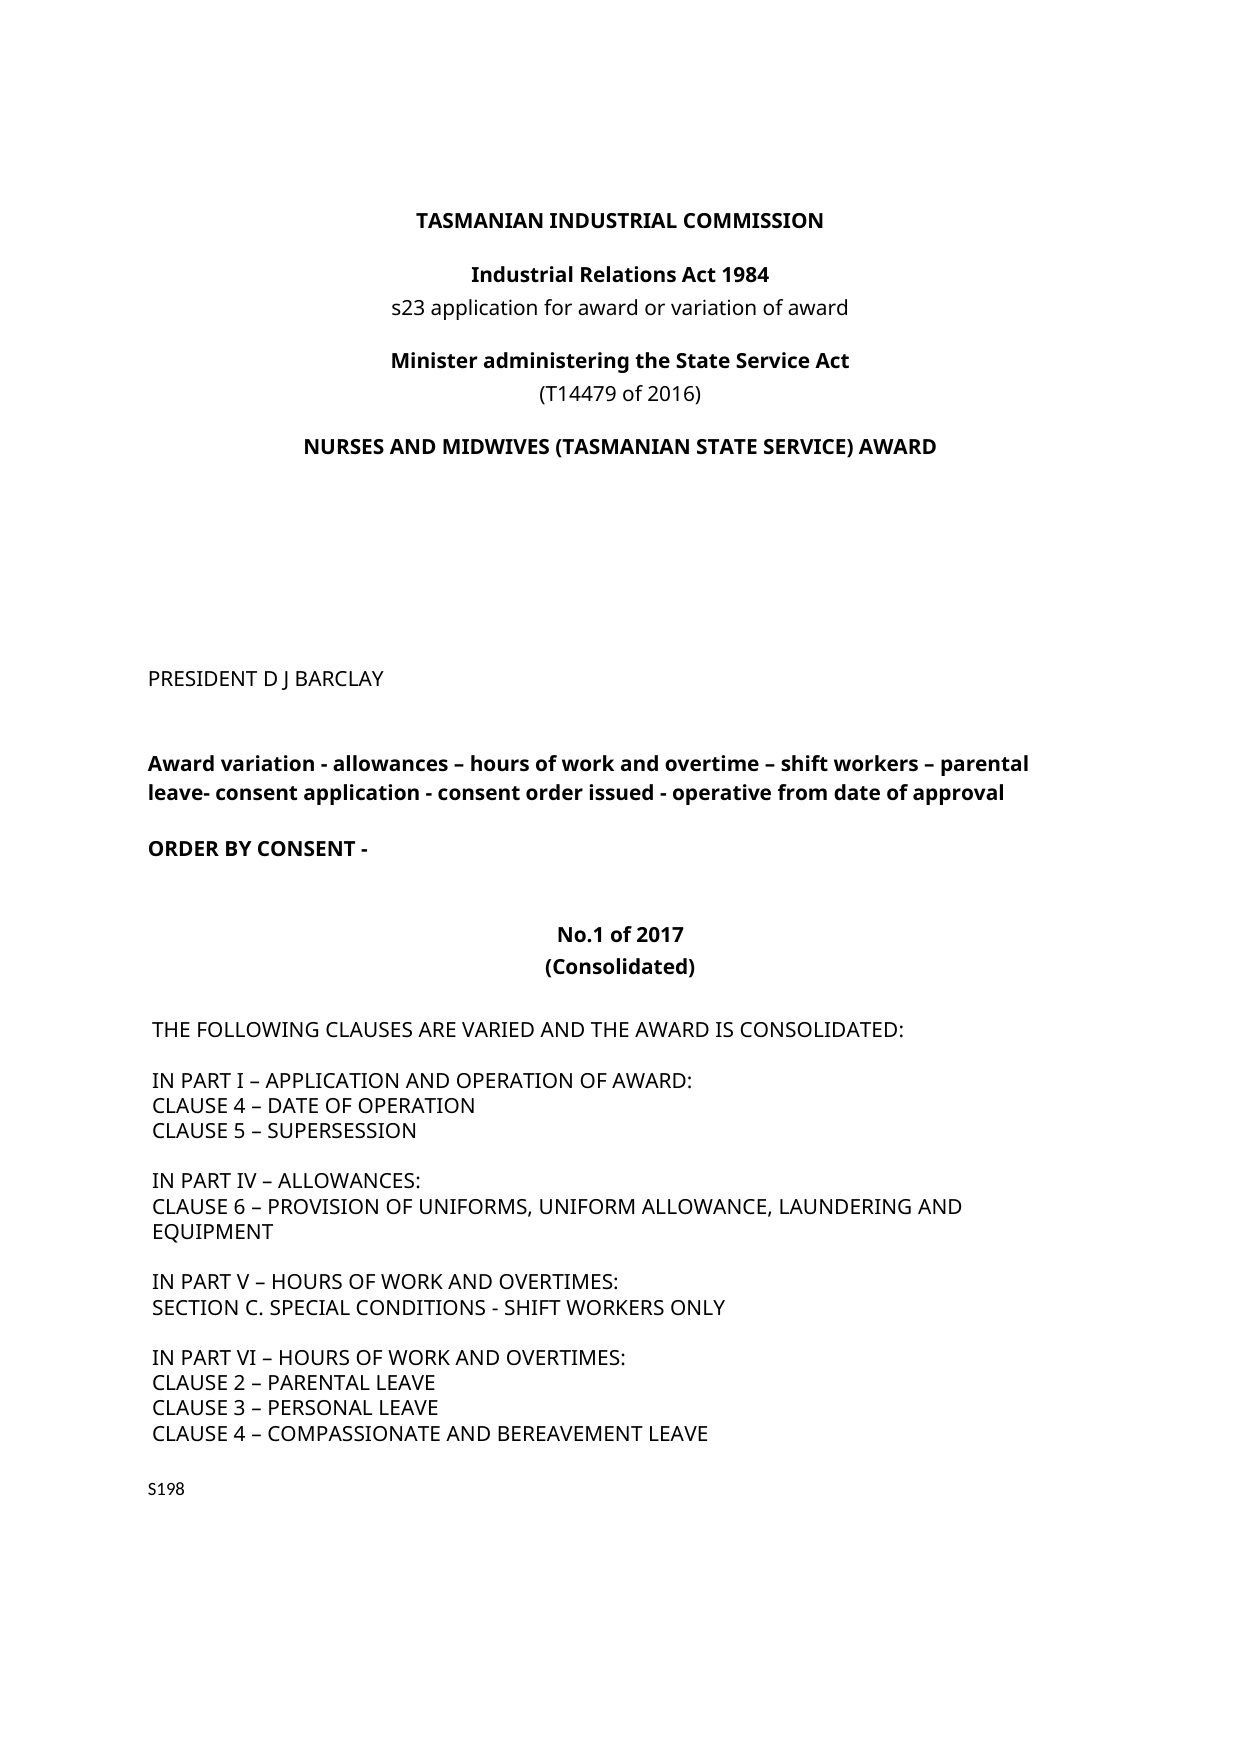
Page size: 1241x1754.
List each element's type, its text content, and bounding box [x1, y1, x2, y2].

text CLAUSE 5 – SUPERSESSION [152, 1118, 1086, 1144]
text CLAUSE 3 – PERSONAL LEAVE [152, 1396, 1086, 1421]
text CLAUSE 4 – COMPASSIONATE AND BEREAVEMENT LEAVE [152, 1421, 1086, 1446]
text Industrial Relations Act 1984 s23 application for award or variation of award [148, 260, 1093, 321]
text IN PART IV – ALLOWANCES: [152, 1169, 1086, 1194]
text PRESIDENT D J BARCLAY [148, 664, 1093, 692]
text No.1 of 2017 [148, 920, 1093, 948]
text IN PART VI – HOURS OF WORK AND OVERTIMES: [152, 1345, 1086, 1371]
text THE FOLLOWING CLAUSES ARE VARIED AND THE AWARD IS CONSOLIDATED: [152, 1018, 1086, 1043]
text CLAUSE 2 – PARENTAL LEAVE [152, 1371, 1086, 1396]
text Minister administering the State Service Act (T14479 of 2016) [148, 346, 1093, 407]
text IN PART V – HOURS OF WORK AND OVERTIMES: [152, 1270, 1086, 1295]
text ORDER BY CONSENT - [148, 834, 1093, 863]
text NURSES AND MIDWIVES (TASMANIAN STATE SERVICE) AWARD [148, 432, 1093, 461]
text IN PART I – APPLICATION AND OPERATION OF AWARD: [152, 1068, 1086, 1093]
text TASMANIAN INDUSTRIAL COMMISSION [148, 207, 1093, 235]
text CLAUSE 6 – PROVISION OF UNIFORMS, UNIFORM ALLOWANCE, LAUNDERING AND EQUIPMENT [152, 1194, 1086, 1244]
text SECTION C. SPECIAL CONDITIONS - SHIFT WORKERS ONLY [152, 1295, 1086, 1320]
text (Consolidated) [148, 952, 1093, 981]
text CLAUSE 4 – DATE OF OPERATION [152, 1093, 1086, 1118]
text Award variation - allowances – hours of work and overtime – shift workers – parental leave- consent application - consent order issued - operative from date of approval [148, 749, 1093, 806]
